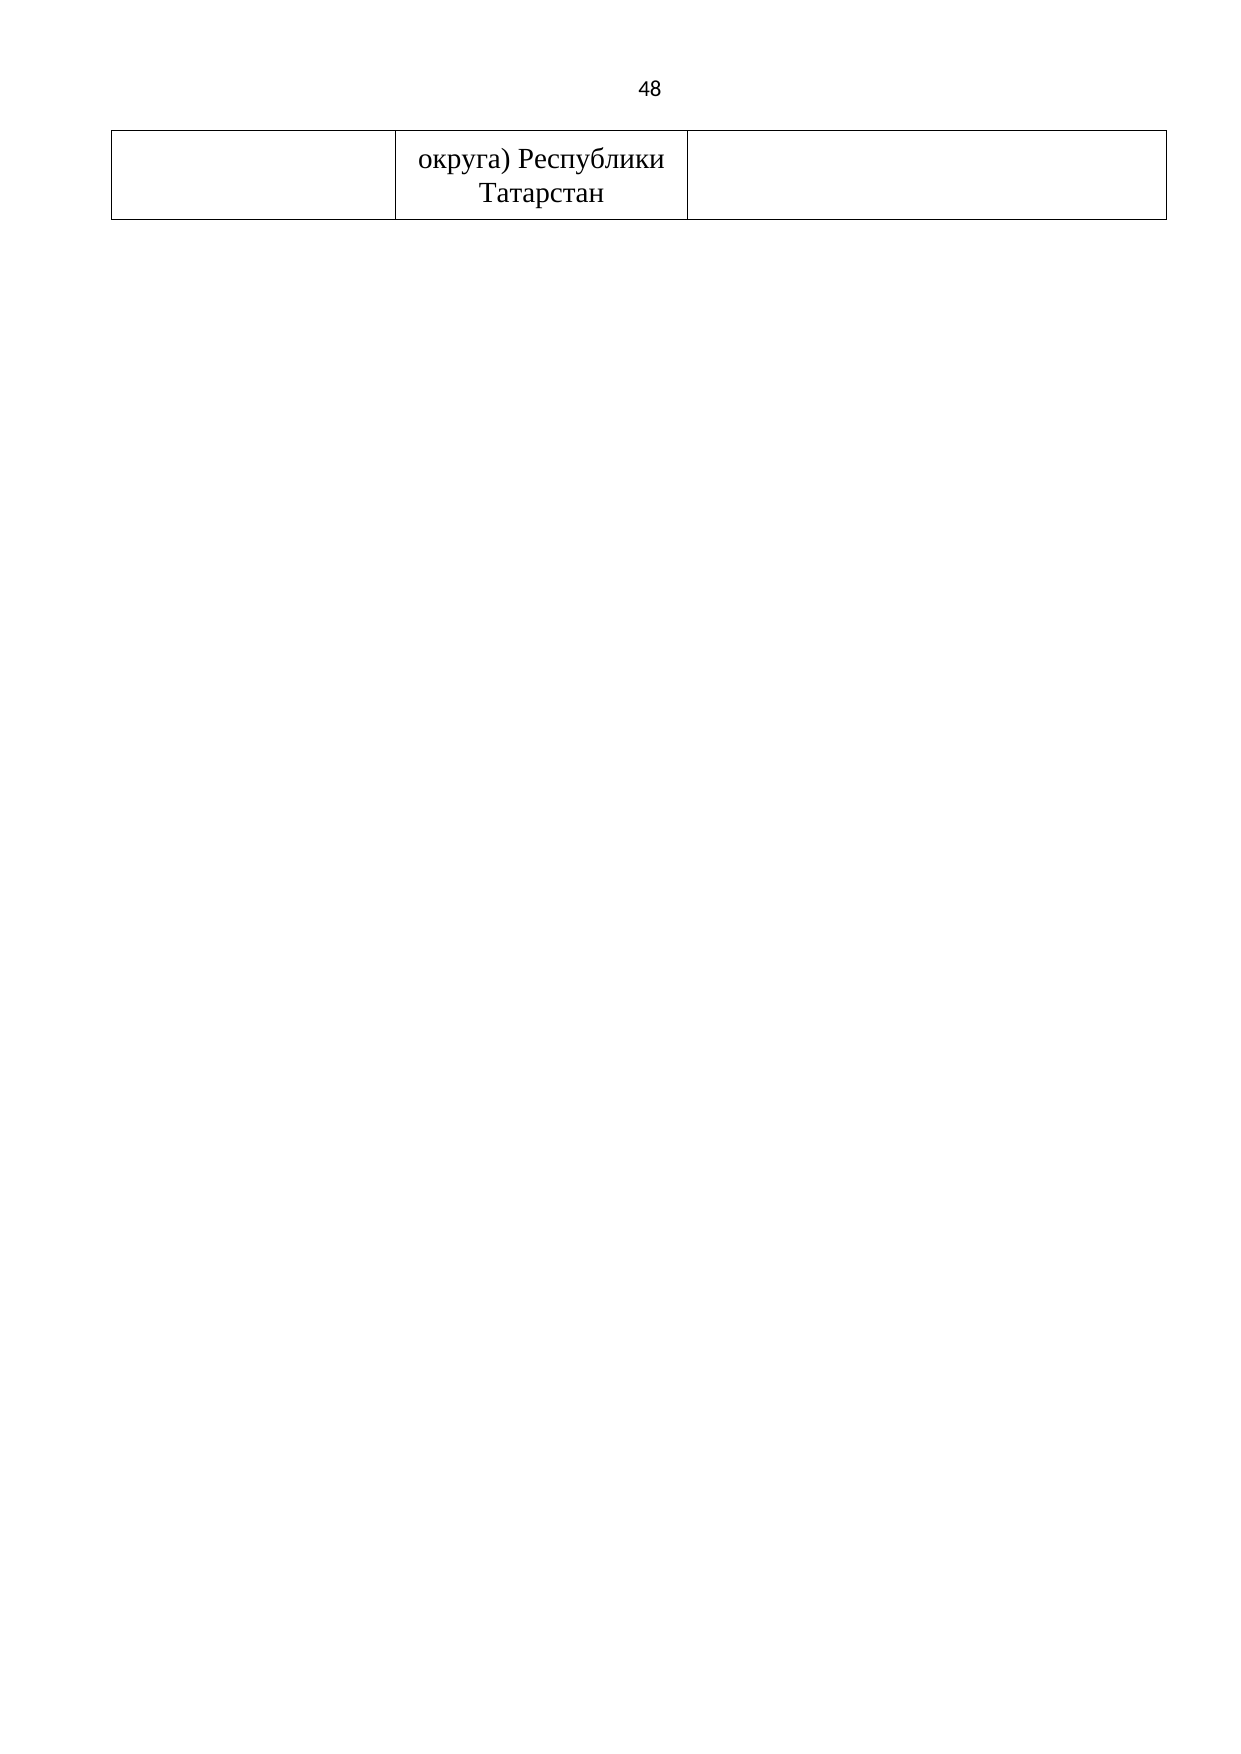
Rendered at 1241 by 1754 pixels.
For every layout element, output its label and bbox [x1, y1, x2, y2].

table_header [396, 131, 687, 219]
table_header [688, 131, 1166, 219]
table_header [112, 131, 395, 219]
